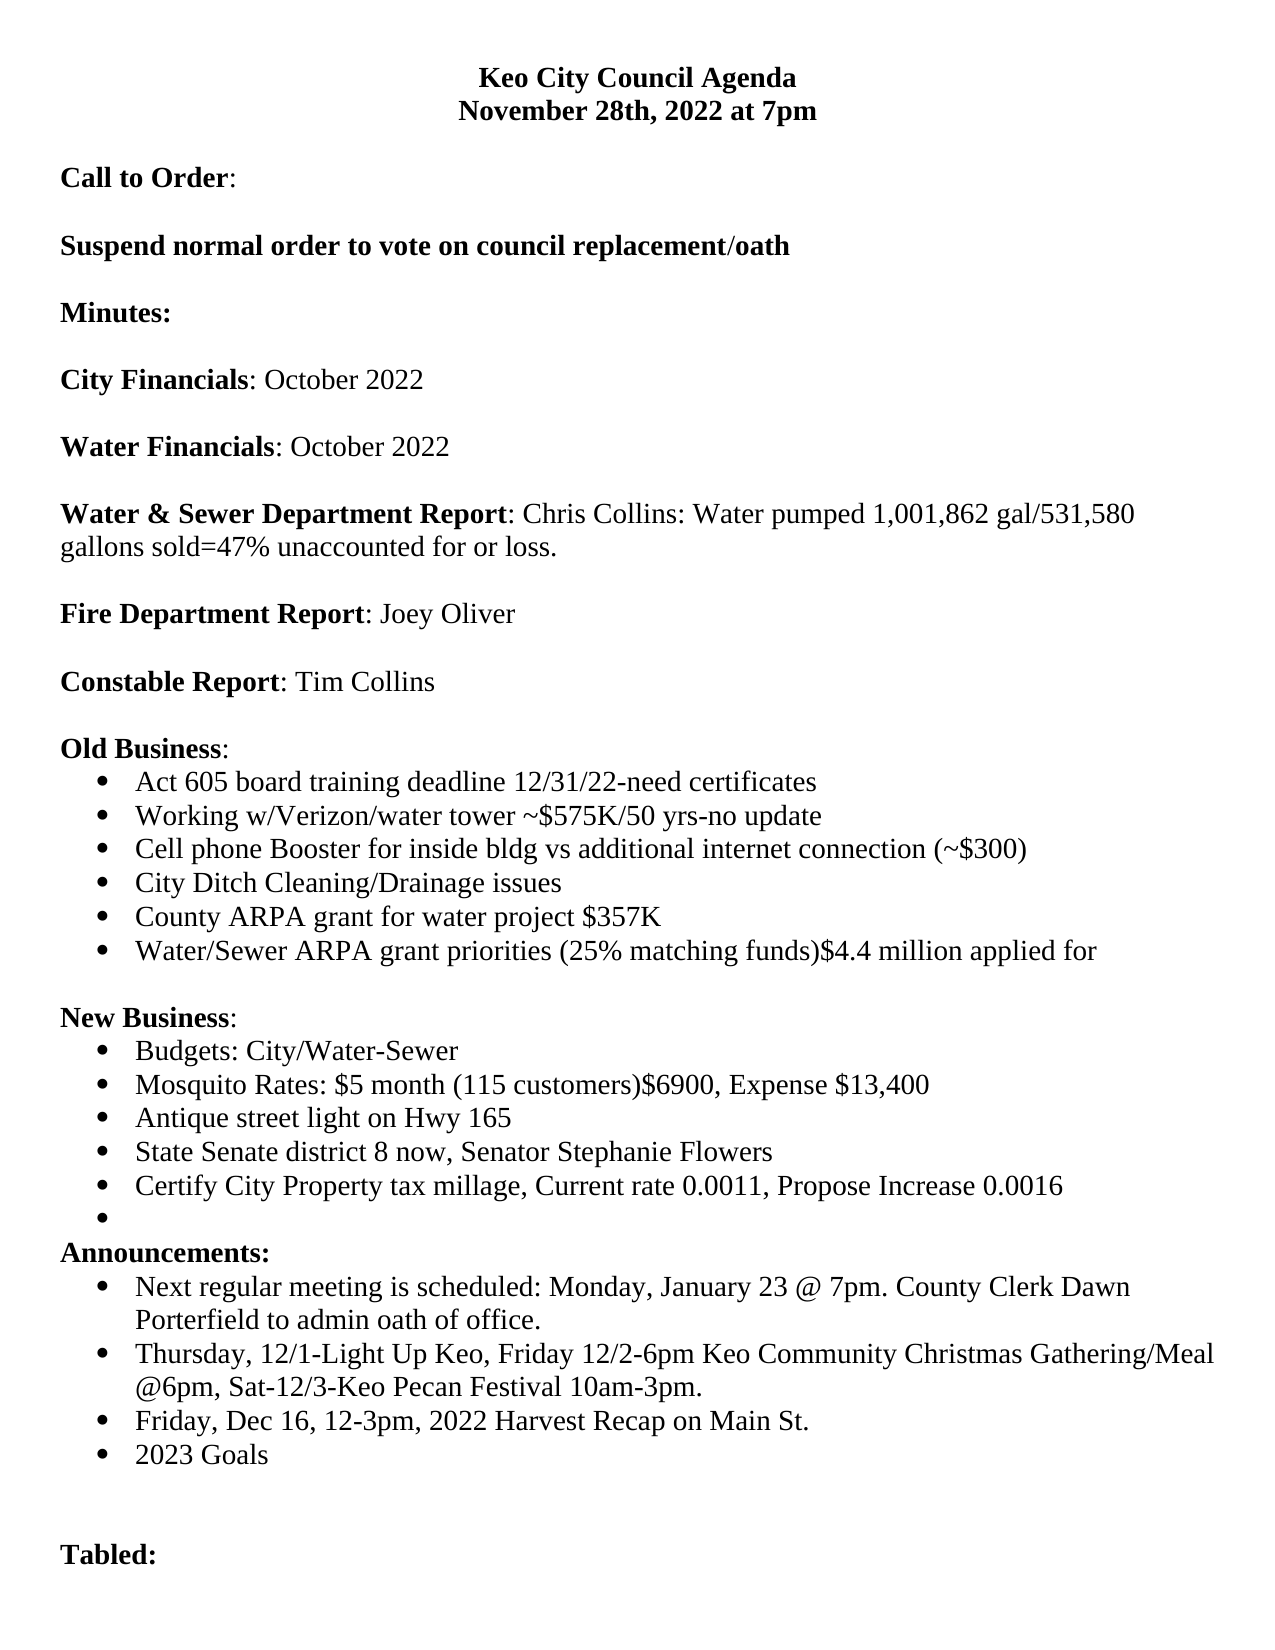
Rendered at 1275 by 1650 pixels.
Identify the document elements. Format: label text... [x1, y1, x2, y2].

list Next regular meeting is scheduled: Monday, January 23 @ 7pm. County Clerk Dawn Porterfield to admin oath of office. [97, 1269, 1215, 1336]
text November 28th, 2022 at 7pm [60, 93, 1215, 127]
text New Business: [60, 1000, 1215, 1033]
list 2023 Goals [97, 1437, 1215, 1470]
text Call to Order: [60, 161, 1215, 194]
list Thursday, 12/1-Light Up Keo, Friday 12/2-6pm Keo Community Christmas Gathering/Meal @6pm, Sat-12/3-Keo Pecan Festival 10am-3pm. [97, 1336, 1215, 1403]
list City Ditch Cleaning/Drainage issues [97, 865, 1215, 899]
list Act 605 board training deadline 12/31/22-need certificates [97, 764, 1215, 798]
list State Senate district 8 now, Senator Stephanie Flowers [97, 1134, 1215, 1168]
text Constable Report: Tim Collins [60, 664, 1215, 697]
list Cell phone Booster for inside bldg vs additional internet connection (~$300) [97, 832, 1215, 865]
list Certify City Property tax millage, Current rate 0.0011, Propose Increase 0.0016 [97, 1168, 1215, 1202]
text Water & Sewer Department Report: Chris Collins: Water pumped 1,001,862 gal/531,580 gallons sold=47% unaccounted for or loss. [60, 496, 1215, 563]
list Mosquito Rates: $5 month (115 customers)$6900, Expense $13,400 [97, 1067, 1215, 1101]
list Working w/Verizon/water tower ~$575K/50 yrs-no update [97, 798, 1215, 832]
text Old Business: [60, 731, 1215, 764]
list Antique street light on Hwy 165 [97, 1101, 1215, 1134]
text Keo City Council Agenda [60, 60, 1215, 93]
text Tabled: [60, 1537, 1215, 1571]
text Announcements: [60, 1235, 1215, 1269]
text Minutes: [60, 295, 1215, 328]
text City Financials: October 2022 [60, 362, 1215, 395]
list Water/Sewer ARPA grant priorities (25% matching funds)$4.4 million applied for [97, 933, 1215, 966]
list Friday, Dec 16, 12-3pm, 2022 Harvest Recap on Main St. [97, 1403, 1215, 1437]
text Suspend normal order to vote on council replacement/oath [60, 228, 1215, 261]
list County ARPA grant for water project $357K [97, 899, 1215, 933]
list Budgets: City/Water-Sewer [97, 1033, 1215, 1067]
text Fire Department Report: Joey Oliver [60, 597, 1215, 630]
text Water Financials: October 2022 [60, 429, 1215, 462]
